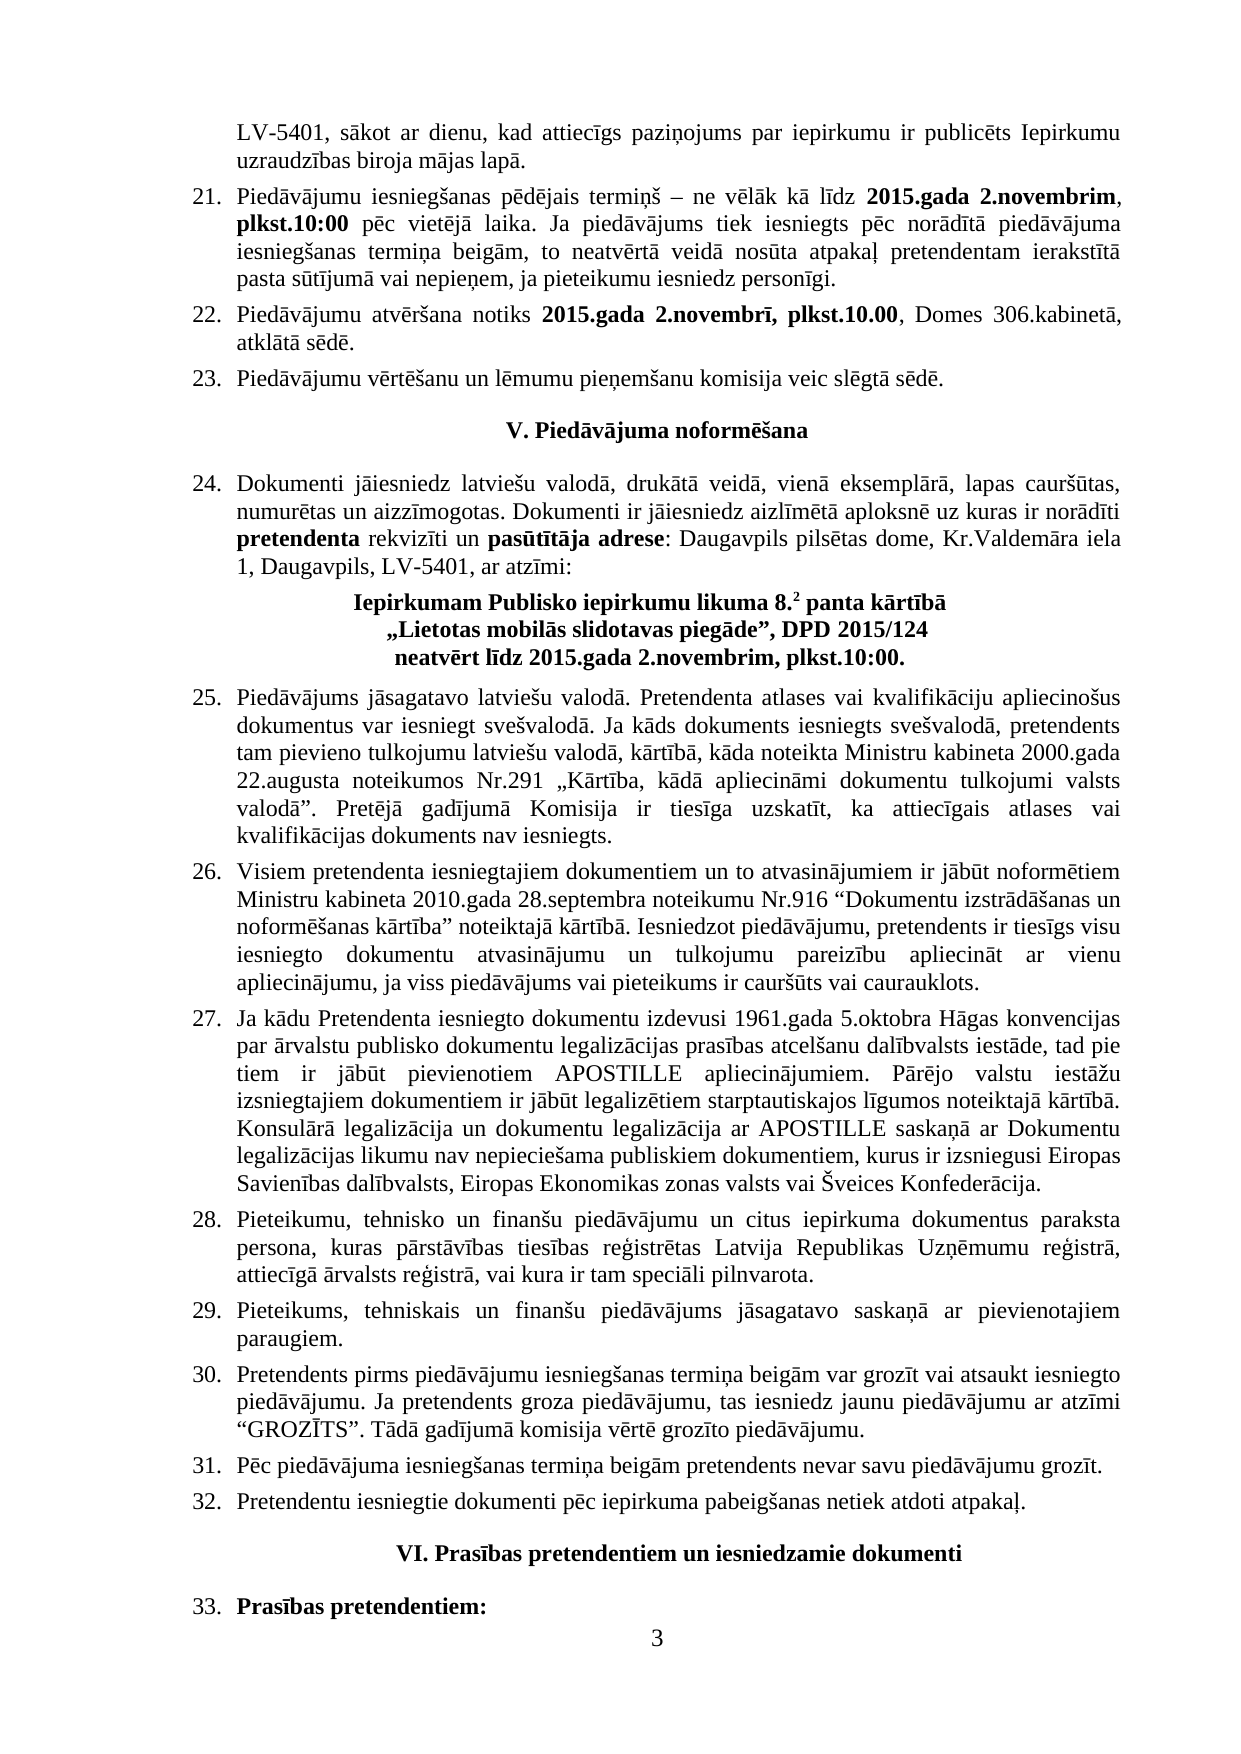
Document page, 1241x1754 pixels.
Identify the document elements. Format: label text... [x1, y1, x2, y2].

list Prasības pretendentiem: [192, 1592, 1122, 1620]
list Pieteikums, tehniskais un finanšu piedāvājums jāsagatavo saskaņā ar pievienotajiem paraugiem. [192, 1296, 1122, 1351]
list Pretendentu iesniegtie dokumenti pēc iepirkuma pabeigšanas netiek atdoti atpakaļ. [192, 1487, 1122, 1514]
list Pretendents pirms piedāvājumu iesniegšanas termiņa beigām var grozīt vai atsaukt iesniegto piedāvājumu. Ja pretendents groza piedāvājumu, tas iesniedz jaunu piedāvājumu ar atzīmi “GROZĪTS”. Tādā gadījumā komisija vērtē grozīto piedāvājumu. [192, 1360, 1122, 1443]
list Piedāvājumu iesniegšanas pēdējais termiņš – ne vēlāk kā līdz 2015.gada 2.novembrim, plkst.10:00 pēc vietējā laika. Ja piedāvājums tiek iesniegts pēc norādītā piedāvājuma iesniegšanas termiņa beigām, to neatvērtā veidā nosūta atpakaļ pretendentam ierakstītā pasta sūtījumā vai nepieņem, ja pieteikumu iesniedz personīgi. [192, 182, 1122, 292]
list Piedāvājumu vērtēšanu un lēmumu pieņemšanu komisija veic slēgtā sēdē. [192, 364, 1122, 392]
list Pēc piedāvājuma iesniegšanas termiņa beigām pretendents nevar savu piedāvājumu grozīt. [192, 1451, 1122, 1478]
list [192, 118, 1122, 173]
list Piedāvājums jāsagatavo latviešu valodā. Pretendenta atlases vai kvalifikāciju apliecinošus dokumentus var iesniegt svešvalodā. Ja kāds dokuments iesniegts svešvalodā, pretendents tam pievieno tulkojumu latviešu valodā, kārtībā, kāda noteikta Ministru kabineta 2000.gada 22.augusta noteikumos Nr.291 „Kārtība, kādā apliecināmi dokumentu tulkojumi valsts valodā”. Pretējā gadījumā Komisija ir tiesīga uzskatīt, ka attiecīgais atlases vai kvalifikācijas dokuments nav iesniegts. [192, 683, 1122, 849]
list Dokumenti jāiesniedz latviešu valodā, drukātā veidā, vienā eksemplārā, lapas cauršūtas, numurētas un aizzīmogotas. Dokumenti ir jāiesniedz aizlīmētā aploksnē uz kuras ir norādīti pretendenta rekvizīti un pasūtītāja adrese: Daugavpils pilsētas dome, Kr.Valdemāra iela 1, Daugavpils, LV-5401, ar atzīmi: [192, 469, 1122, 579]
list Piedāvājumu atvēršana notiks 2015.gada 2.novembrī, plkst.10.00, Domes 306.kabinetā, atklātā sēdē. [192, 300, 1122, 356]
list V. Piedāvājuma noformēšana [192, 417, 1122, 444]
list Pieteikumu, tehnisko un finanšu piedāvājumu un citus iepirkuma dokumentus paraksta persona, kuras pārstāvības tiesības reģistrētas Latvija Republikas Uzņēmumu reģistrā, attiecīgā ārvalsts reģistrā, vai kura ir tam speciāli pilnvarota. [192, 1205, 1122, 1288]
list Ja kādu Pretendenta iesniegto dokumentu izdevusi 1961.gada 5.oktobra Hāgas konvencijas par ārvalstu publisko dokumentu legalizācijas prasības atcelšanu dalībvalsts iestāde, tad pie tiem ir jābūt pievienotiem APOSTILLE apliecinājumiem. Pārējo valstu iestāžu izsniegtajiem dokumentiem ir jābūt legalizētiem starptautiskajos līgumos noteiktajā kārtībā. Konsulārā legalizācija un dokumentu legalizācija ar APOSTILLE saskaņā ar Dokumentu legalizācijas likumu nav nepieciešama publiskiem dokumentiem, kurus ir izsniegusi Eiropas Savienības dalībvalsts, Eiropas Ekonomikas zonas valsts vai Šveices Konfederācija. [192, 1003, 1122, 1197]
text Iepirkumam Publisko iepirkumu likuma 8.2 panta kārtībā [177, 588, 1122, 616]
text „Lietotas mobilās slidotavas piegāde”, DPD 2015/124 [192, 616, 1122, 643]
text neatvērt līdz 2015.gada 2.novembrim, plkst.10:00. [177, 643, 1122, 671]
list Visiem pretendenta iesniegtajiem dokumentiem un to atvasinājumiem ir jābūt noformētiem Ministru kabineta 2010.gada 28.septembra noteikumu Nr.916 “Dokumentu izstrādāšanas un noformēšanas kārtība” noteiktajā kārtībā. Iesniedzot piedāvājumu, pretendents ir tiesīgs visu iesniegto dokumentu atvasinājumu un tulkojumu pareizību apliecināt ar vienu apliecinājumu, ja viss piedāvājums vai pieteikums ir cauršūts vai caurauklots. [192, 857, 1122, 995]
text VI. Prasības pretendentiem un iesniedzamie dokumenti [236, 1539, 1122, 1567]
